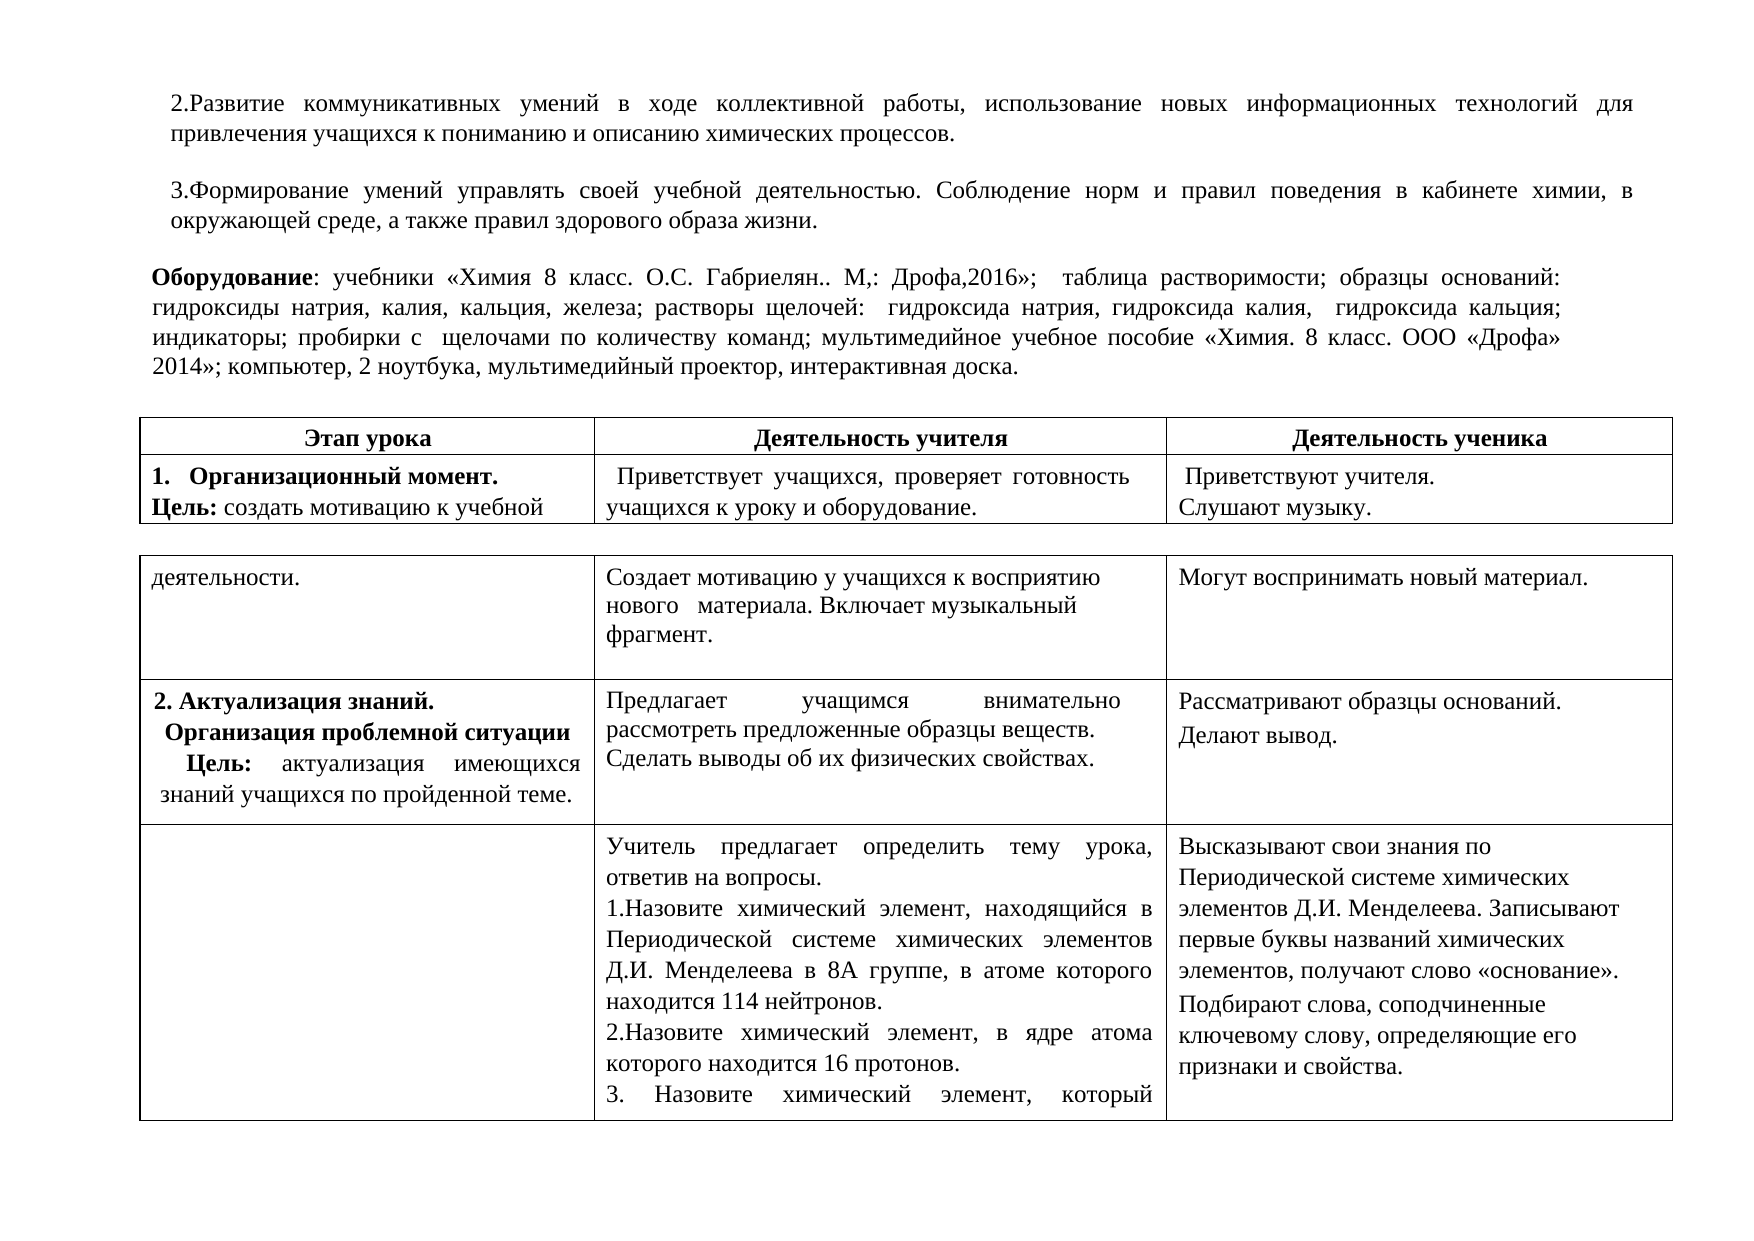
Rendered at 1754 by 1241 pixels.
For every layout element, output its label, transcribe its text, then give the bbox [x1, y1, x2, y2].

table_cell 1. Организационный момент. Цель: создать мотивацию к учебной [141, 455, 594, 523]
text 3.Формирование умений управлять своей учебной деятельностью. Соблюдение норм и правил поведения в кабинете химии, в окружающей среде, а также правил здорового образа жизни. [170, 175, 1635, 234]
table_cell Предлагает учащимся внимательно рассмотреть предложенные образцы веществ. Сделать выводы об их физических свойствах. [595, 680, 1166, 824]
table_header деятельности. [141, 556, 594, 679]
table_cell 2. Актуализация знаний. Организация проблемной ситуации Цель: актуализация имеющихся знаний учащихся по пройденной теме. [141, 680, 594, 824]
table_header Деятельность ученика [1167, 418, 1672, 454]
table_header Деятельность учителя [595, 418, 1166, 454]
text 2.Развитие коммуникативных умений в ходе коллективной работы, использование новых информационных технологий для привлечения учащихся к пониманию и описанию химических процессов. [170, 88, 1635, 146]
table_header Могут воспринимать новый материал. [1167, 556, 1672, 679]
table_cell [141, 825, 594, 1120]
table_cell Приветствуют учителя. Слушают музыку. [1167, 455, 1672, 523]
table_cell Приветствует учащихся, проверяет готовность учащихся к уроку и оборудование. [595, 455, 1166, 523]
table_cell Рассматривают образцы оснований. Делают вывод. [1167, 680, 1672, 824]
table_header Этап урока [141, 418, 594, 454]
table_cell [1167, 825, 1672, 1120]
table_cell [595, 825, 1166, 1120]
table_header Создает мотивацию у учащихся к восприятию нового материала. Включает музыкальный фрагмент. [595, 556, 1166, 679]
text Оборудование: учебники «Химия 8 класс. О.С. Габриелян.. М,: Дрофа,2016»; таблица растворимости; образцы оснований: гидроксиды натрия, калия, кальция, железа; растворы щелочей: гидроксида натрия, гидроксида калия, гидроксида кальция; индикаторы; пробирки с щелочами по количеству команд; мультимедийное учебное пособие «Химия. 8 класс. ООО «Дрофа» 2014»; компьютер, 2 ноутбука, мультимедийный проектор, интерактивная доска. [151, 262, 1562, 380]
